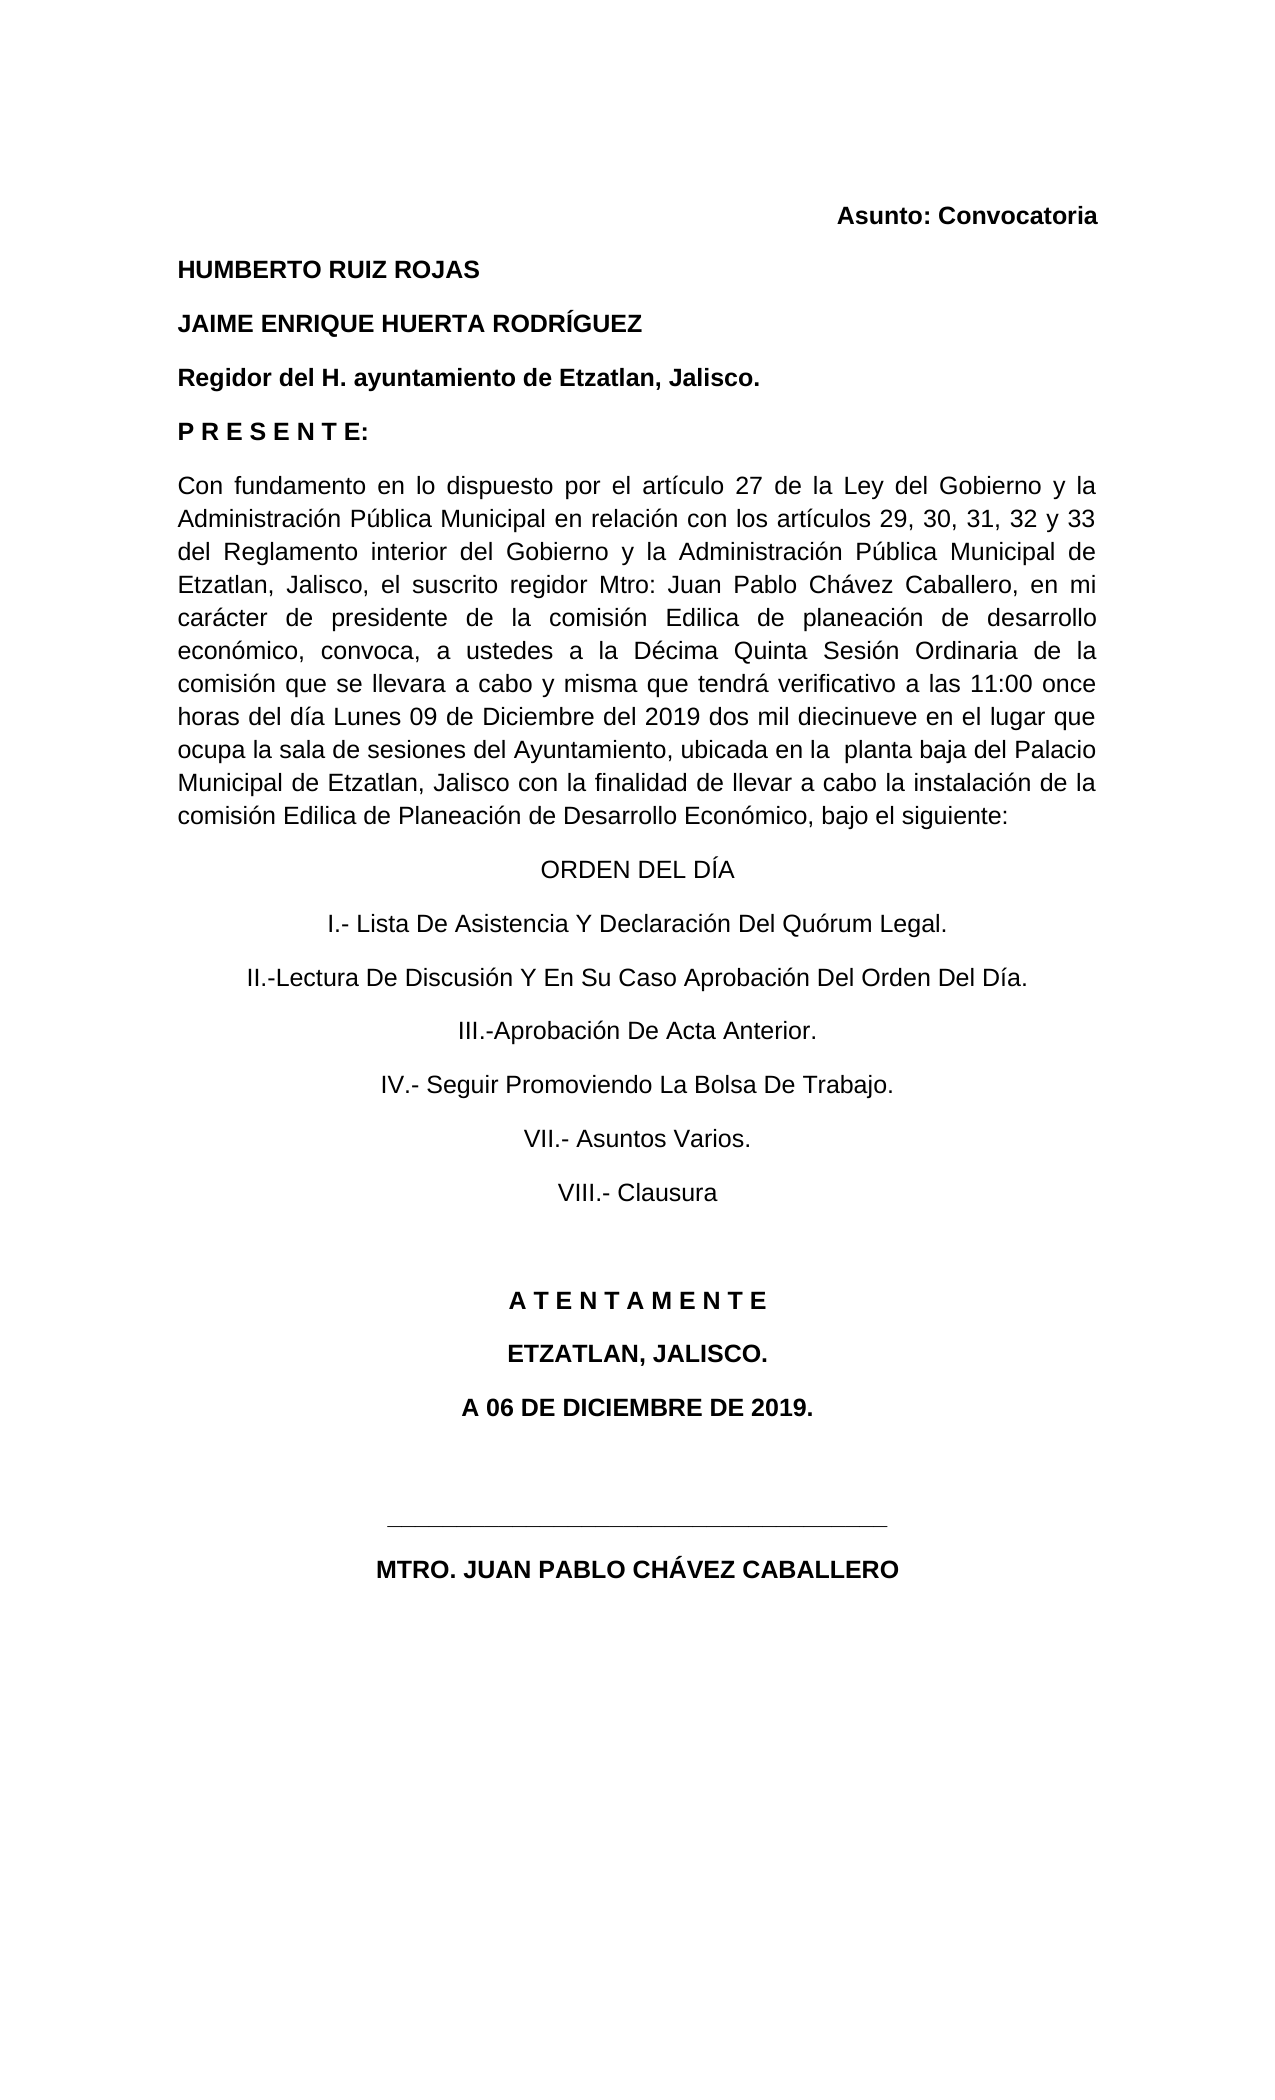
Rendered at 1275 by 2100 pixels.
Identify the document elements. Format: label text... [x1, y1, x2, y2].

text JAIME ENRIQUE HUERTA RODRÍGUEZ [177, 309, 1098, 338]
text III.-Aprobación De Acta Anterior. [177, 1016, 1098, 1045]
text P R E S E N T E: [177, 417, 1098, 446]
text IV.- Seguir Promoviendo La Bolsa De Trabajo. [177, 1070, 1098, 1099]
text Con fundamento en lo dispuesto por el artículo 27 de la Ley del Gobierno y la Administración Pública Municipal en relación con los artículos 29, 30, 31, 32 y 33 del Reglamento interior del Gobierno y la Administración Pública Municipal de Etzatlan, Jalisco, el suscrito regidor Mtro: Juan Pablo Chávez Caballero, en mi carácter de presidente de la comisión Edilica de planeación de desarrollo económico, convoca, a ustedes a la Décima Quinta Sesión Ordinaria de la comisión que se llevara a cabo y misma que tendrá verificativo a las 11:00 once horas del día Lunes 09 de Diciembre del 2019 dos mil diecinueve en el lugar que ocupa la sala de sesiones del Ayuntamiento, ubicada en la planta baja del Palacio Municipal de Etzatlan, Jalisco con la finalidad de llevar a cabo la instalación de la comisión Edilica de Planeación de Desarrollo Económico, bajo el siguiente: [177, 471, 1098, 830]
text Regidor del H. ayuntamiento de Etzatlan, Jalisco. [177, 363, 1098, 392]
text VIII.- Clausura [177, 1178, 1098, 1207]
text Asunto: Convocatoria [177, 201, 1098, 230]
text ____________________________________ [177, 1501, 1098, 1530]
text HUMBERTO RUIZ ROJAS [177, 255, 1098, 284]
text A 06 DE DICIEMBRE DE 2019. [177, 1393, 1098, 1422]
text ETZATLAN, JALISCO. [177, 1339, 1098, 1368]
text VII.- Asuntos Varios. [177, 1124, 1098, 1153]
text I.- Lista De Asistencia Y Declaración Del Quórum Legal. [177, 909, 1098, 937]
text MTRO. JUAN PABLO CHÁVEZ CABALLERO [177, 1555, 1098, 1584]
text A T E N T A M E N T E [177, 1286, 1098, 1314]
text ORDEN DEL DÍA [177, 855, 1098, 883]
text II.-Lectura De Discusión Y En Su Caso Aprobación Del Orden Del Día. [177, 962, 1098, 991]
